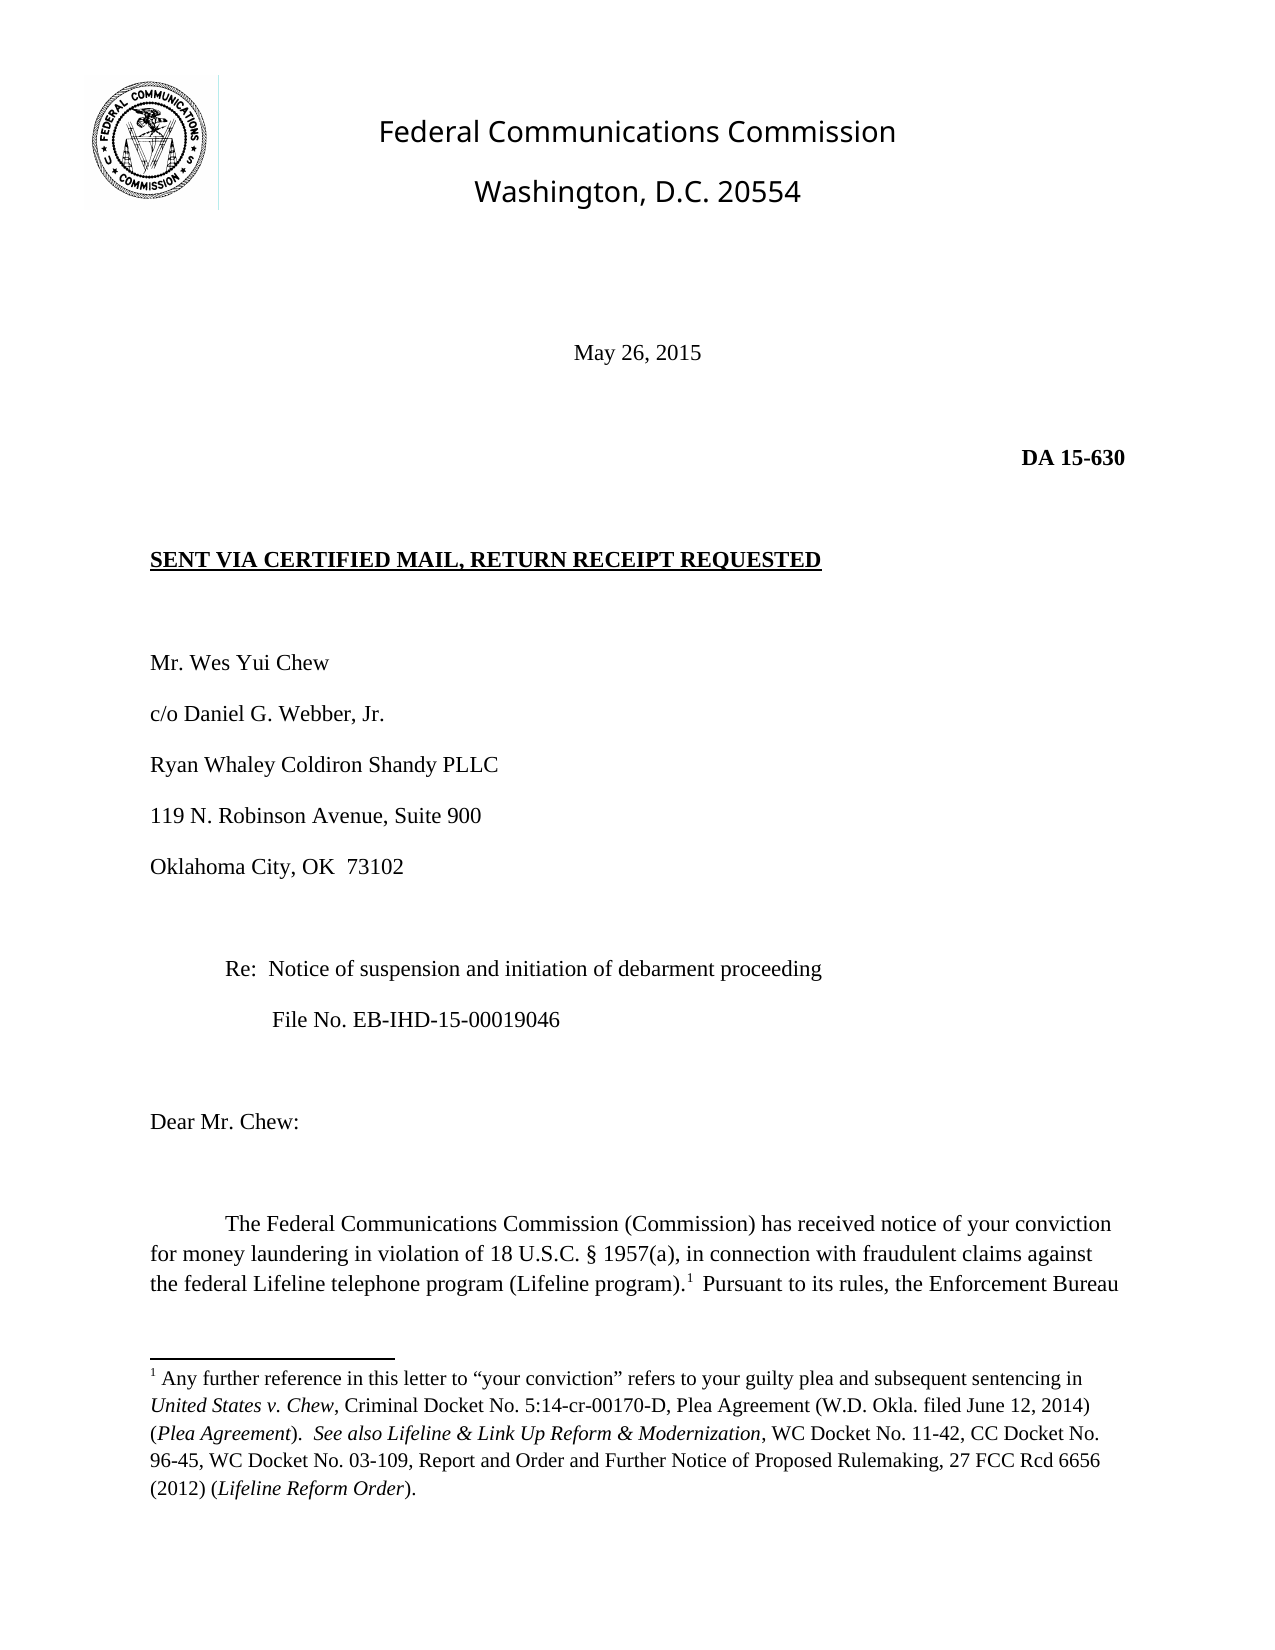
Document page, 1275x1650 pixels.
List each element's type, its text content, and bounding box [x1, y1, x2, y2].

subtitle SENT VIA CERTIFIED MAIL, RETURN RECEIPT REQUESTED [150, 546, 1125, 573]
text Oklahoma City, OK 73102 [150, 853, 1125, 879]
text Re: Notice of suspension and initiation of debarment proceeding [150, 955, 1050, 981]
text 119 N. Robinson Avenue, Suite 900 [150, 802, 1125, 828]
text Ryan Whaley Coldiron Shandy PLLC [150, 751, 1125, 777]
text DA 15-630 [150, 444, 1125, 471]
text c/o Daniel G. Webber, Jr. [150, 699, 1125, 726]
text Dear Mr. Chew: [150, 1108, 1125, 1134]
text Mr. Wes Yui Chew [150, 648, 1125, 675]
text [150, 1210, 1125, 1297]
picture [83, 75, 219, 210]
text File No. EB-IHD-15-00019046 [225, 1006, 1050, 1032]
